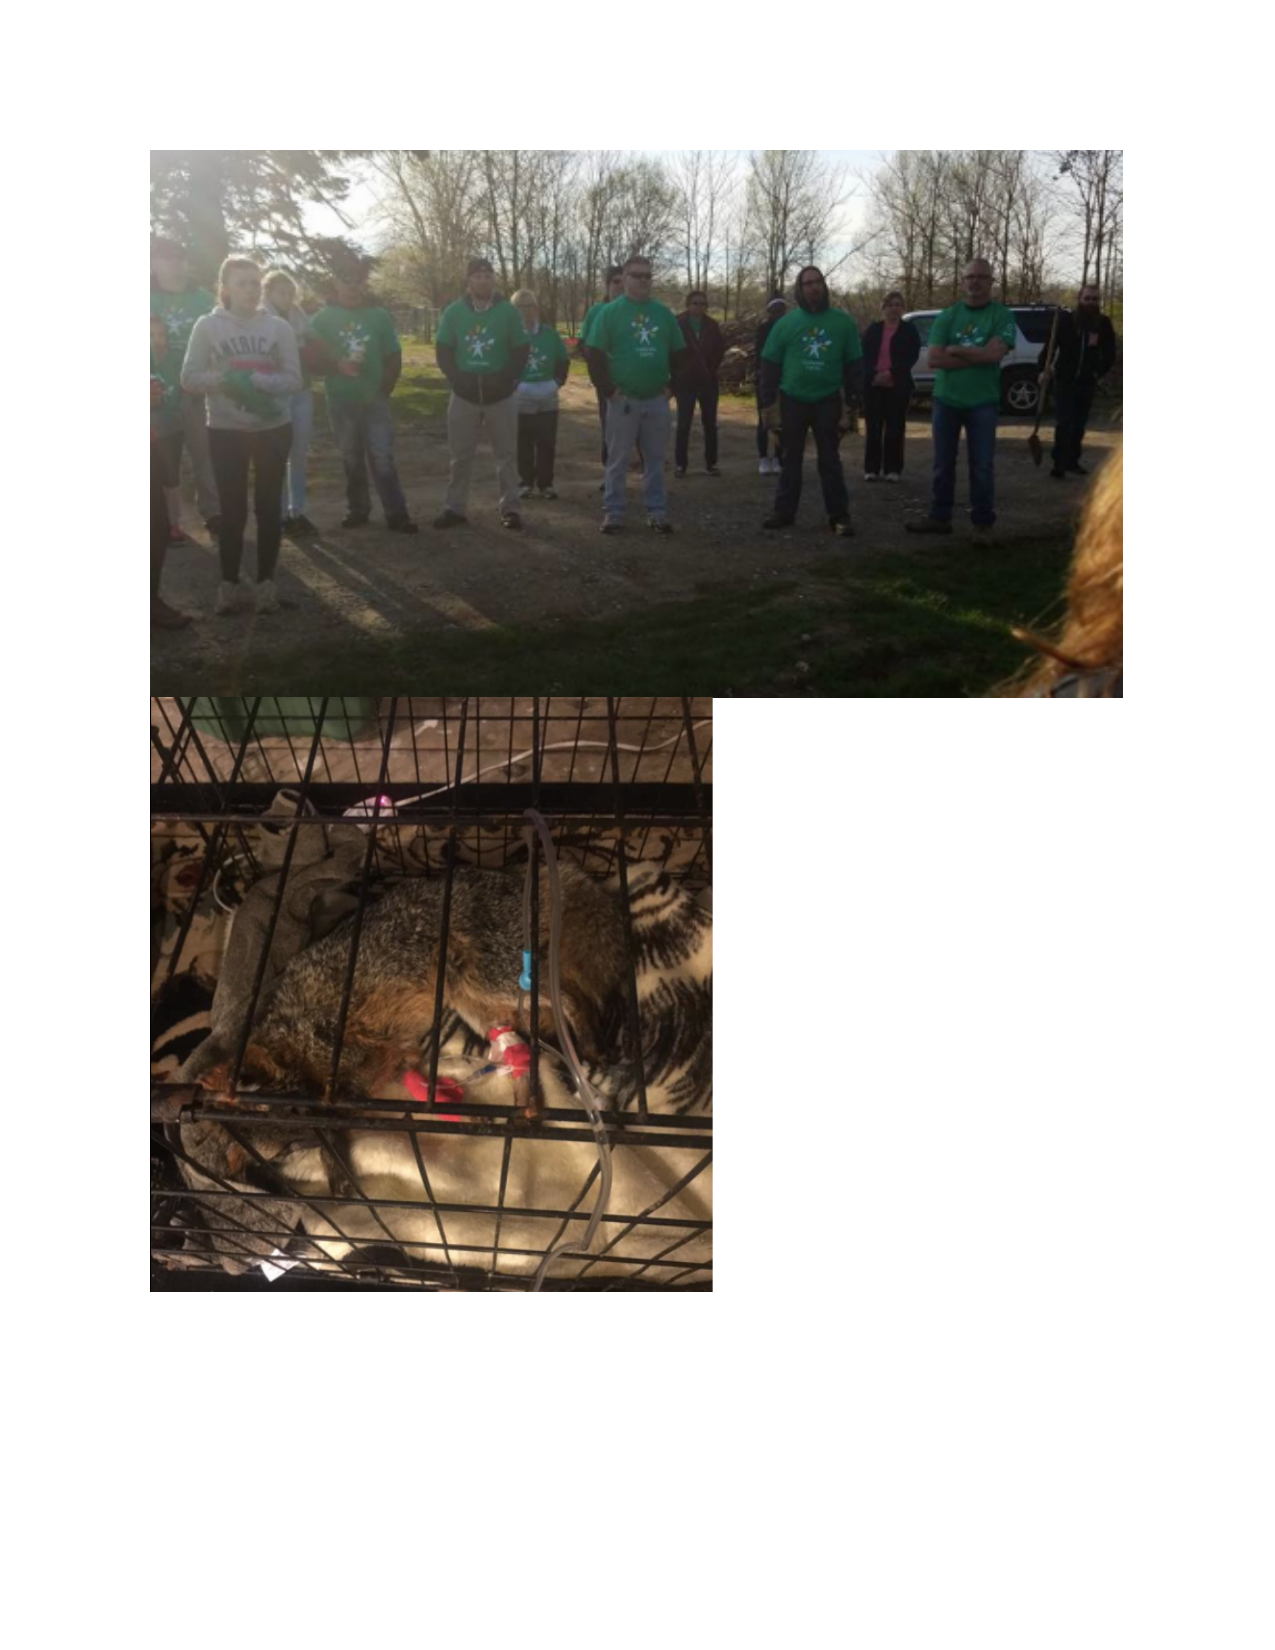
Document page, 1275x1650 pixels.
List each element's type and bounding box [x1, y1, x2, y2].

picture [150, 150, 1123, 1292]
